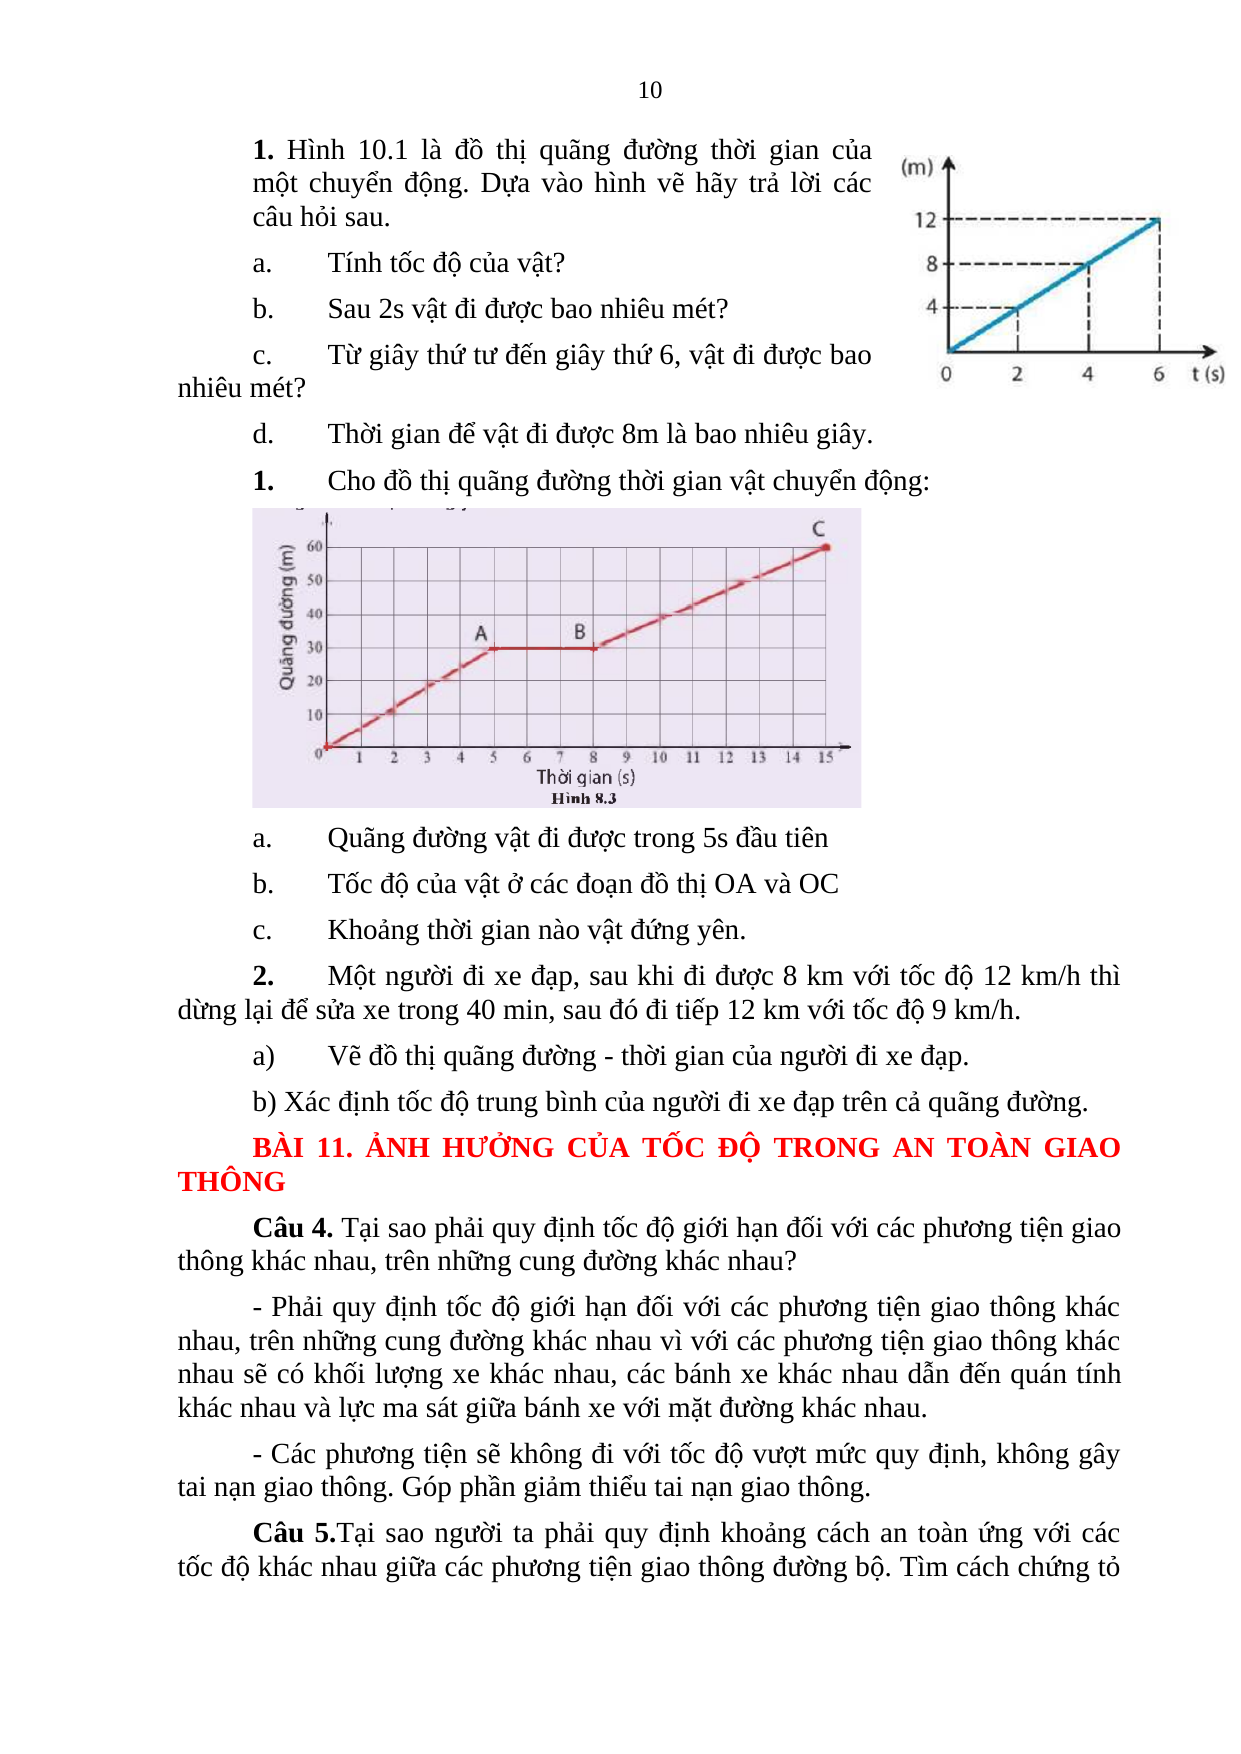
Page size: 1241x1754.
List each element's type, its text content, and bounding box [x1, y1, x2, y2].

list Sau 2s vật đi được bao nhiêu mét? [177, 291, 891, 324]
list BÀI 11. ẢNH HƯỞNG CỦA TỐC ĐỘ TRONG AN TOÀN GIAO THÔNG [177, 1130, 1122, 1197]
text - Phải quy định tốc độ giới hạn đối với các phương tiện giao thông khác nhau, trên những cung đường khác nhau vì với các phương tiện giao thông khác nhau sẽ có khối lượng xe khác nhau, các bánh xe khác nhau dẫn đến quán tính khác nhau và lực ma sát giữa bánh xe với mặt đường khác nhau. [177, 1289, 1122, 1423]
list Từ giây thứ tư đến giây thứ 6, vật đi được bao nhiêu mét? [177, 337, 1122, 404]
text b) Xác định tốc độ trung bình của người đi xe đạp trên cả quãng đường. [177, 1084, 1122, 1118]
list Một người đi xe đạp, sau khi đi được 8 km với tốc độ 12 km/h thì dừng lại để sửa xe trong 40 min, sau đó đi tiếp 12 km với tốc độ 9 km/h. [177, 958, 1122, 1026]
list Tính tốc độ của vật? [177, 245, 891, 278]
list Khoảng thời gian nào vật đứng yên. [177, 912, 1122, 946]
list Thời gian để vật đi được 8m là bao nhiêu giây. [177, 417, 1122, 450]
list Cho đồ thị quãng đường thời gian vật chuyển động: [177, 463, 1122, 496]
list 1. Hình 10.1 là đồ thị quãng đường thời gian của một chuyển động. Dựa vào hình vẽ hãy trả lời các câu hỏi sau. [252, 132, 1122, 232]
list Quãng đường vật đi được trong 5s đầu tiên [177, 820, 1122, 854]
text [177, 1516, 1122, 1583]
text - Các phương tiện sẽ không đi với tốc độ vượt mức quy định, không gây tai nạn giao thông. Góp phần giảm thiểu tai nạn giao thông. [177, 1436, 1122, 1503]
text Câu 4. Tại sao phải quy định tốc độ giới hạn đối với các phương tiện giao thông khác nhau, trên những cung đường khác nhau? [177, 1210, 1122, 1277]
list Tốc độ của vật ở các đoạn đồ thị OA và OC [177, 866, 1122, 900]
list Vẽ đồ thị quãng đường - thời gian của người đi xe đạp. [177, 1038, 1122, 1072]
